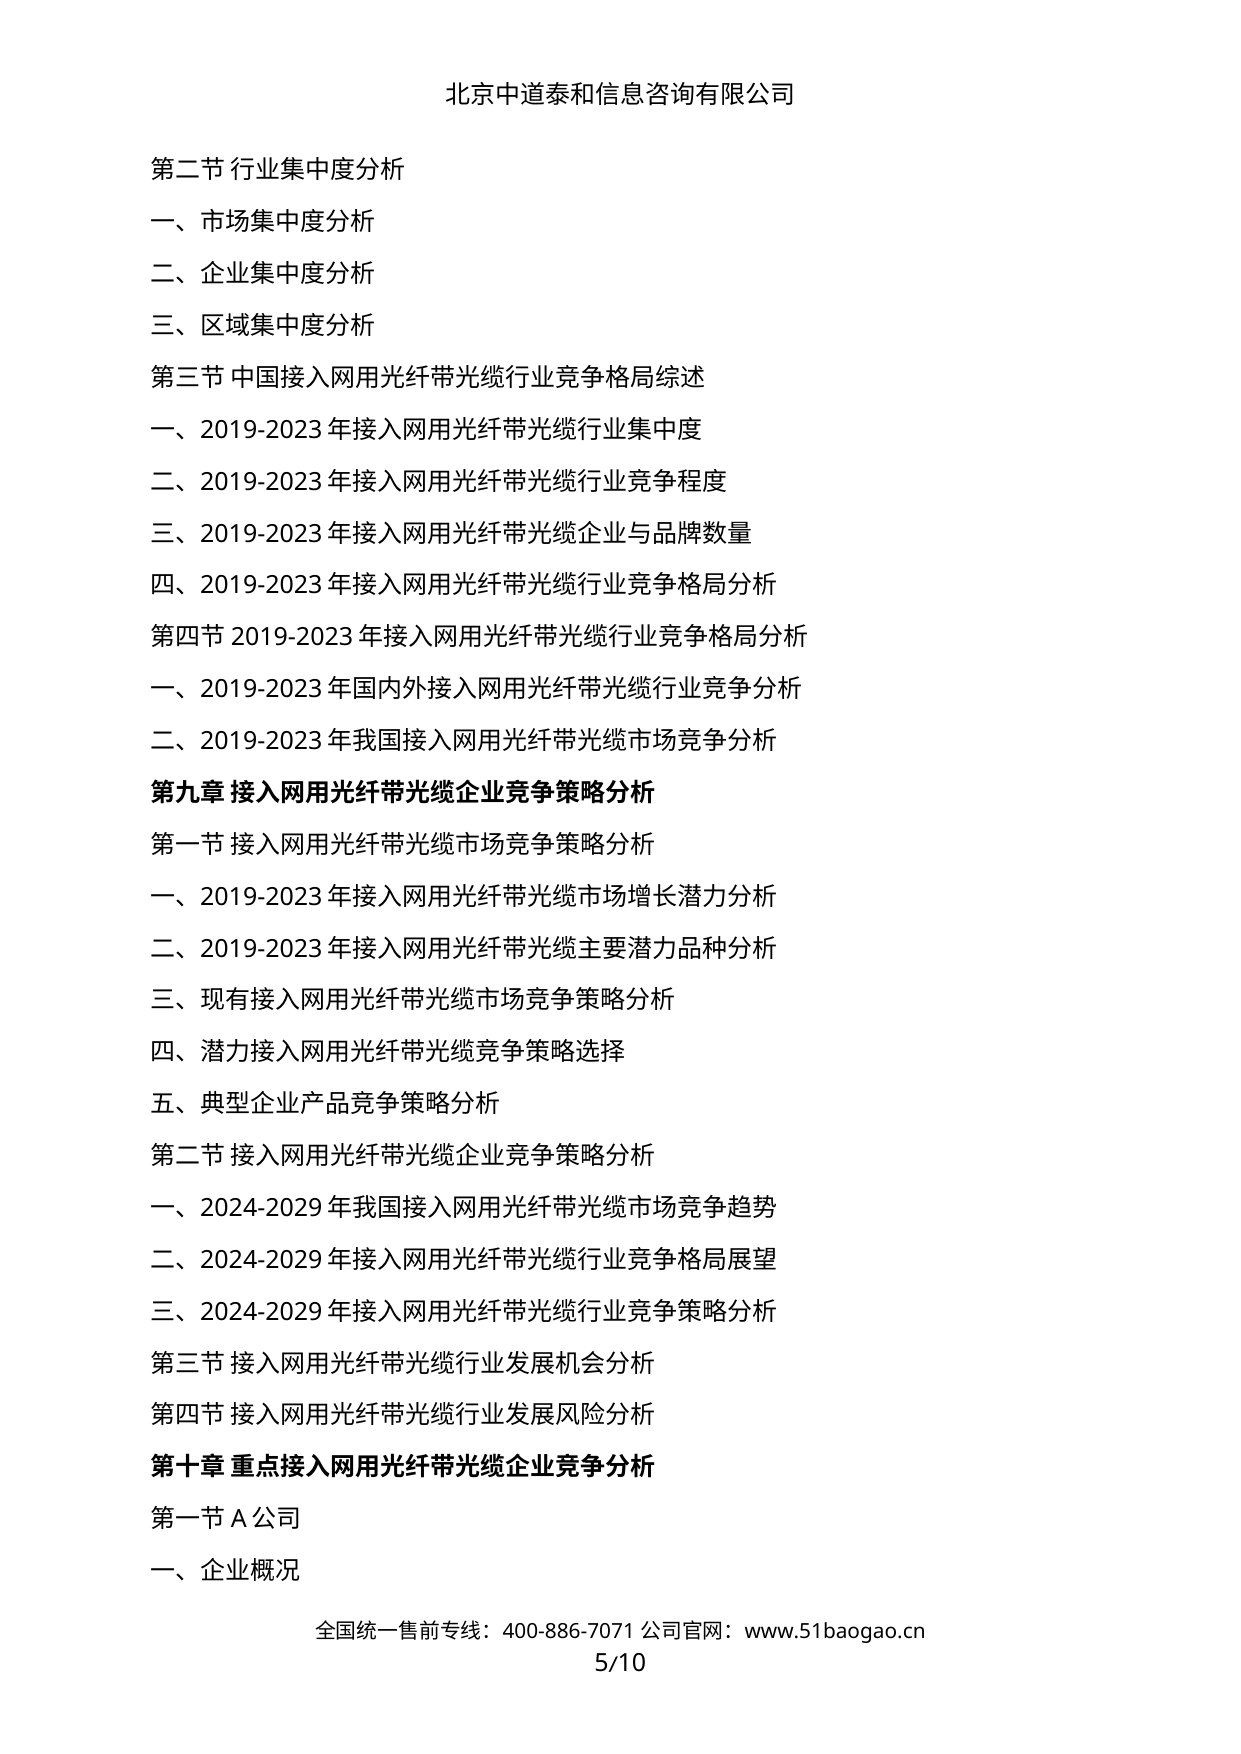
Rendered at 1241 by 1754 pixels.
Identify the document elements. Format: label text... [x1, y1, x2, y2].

text 二、2019-2023年接入网用光纤带光缆行业竞争程度 [150, 461, 1090, 497]
text 二、2019-2023年接入网用光纤带光缆主要潜力品种分析 [150, 928, 1090, 964]
text 一、2024-2029年我国接入网用光纤带光缆市场竞争趋势 [150, 1187, 1090, 1224]
text 第一节 A公司 [150, 1499, 1090, 1535]
text 三、2024-2029年接入网用光纤带光缆行业竞争策略分析 [150, 1291, 1090, 1327]
text 二、2024-2029年接入网用光纤带光缆行业竞争格局展望 [150, 1239, 1090, 1276]
text 第四节 接入网用光纤带光缆行业发展风险分析 [150, 1395, 1090, 1431]
text 三、现有接入网用光纤带光缆市场竞争策略分析 [150, 980, 1090, 1016]
text 第三节 中国接入网用光纤带光缆行业竞争格局综述 [150, 357, 1090, 394]
text 四、潜力接入网用光纤带光缆竞争策略选择 [150, 1032, 1090, 1068]
text 二、企业集中度分析 [150, 254, 1090, 290]
text 第二节 接入网用光纤带光缆企业竞争策略分析 [150, 1136, 1090, 1172]
text 第四节 2019-2023年接入网用光纤带光缆行业竞争格局分析 [150, 617, 1090, 653]
text 第二节 行业集中度分析 [150, 150, 1090, 186]
text 三、2019-2023年接入网用光纤带光缆企业与品牌数量 [150, 513, 1090, 549]
text 四、2019-2023年接入网用光纤带光缆行业竞争格局分析 [150, 565, 1090, 601]
text 第十章 重点接入网用光纤带光缆企业竞争分析 [150, 1447, 1090, 1483]
text 三、区域集中度分析 [150, 306, 1090, 342]
text 第九章 接入网用光纤带光缆企业竞争策略分析 [150, 772, 1090, 809]
text 一、企业概况 [150, 1551, 1090, 1587]
text 第一节 接入网用光纤带光缆市场竞争策略分析 [150, 824, 1090, 861]
text 一、2019-2023年接入网用光纤带光缆市场增长潜力分析 [150, 876, 1090, 912]
text 一、2019-2023年国内外接入网用光纤带光缆行业竞争分析 [150, 669, 1090, 705]
text 二、2019-2023年我国接入网用光纤带光缆市场竞争分析 [150, 721, 1090, 757]
text 一、市场集中度分析 [150, 202, 1090, 238]
text 第三节 接入网用光纤带光缆行业发展机会分析 [150, 1343, 1090, 1379]
text 一、2019-2023年接入网用光纤带光缆行业集中度 [150, 409, 1090, 446]
text 五、典型企业产品竞争策略分析 [150, 1084, 1090, 1120]
